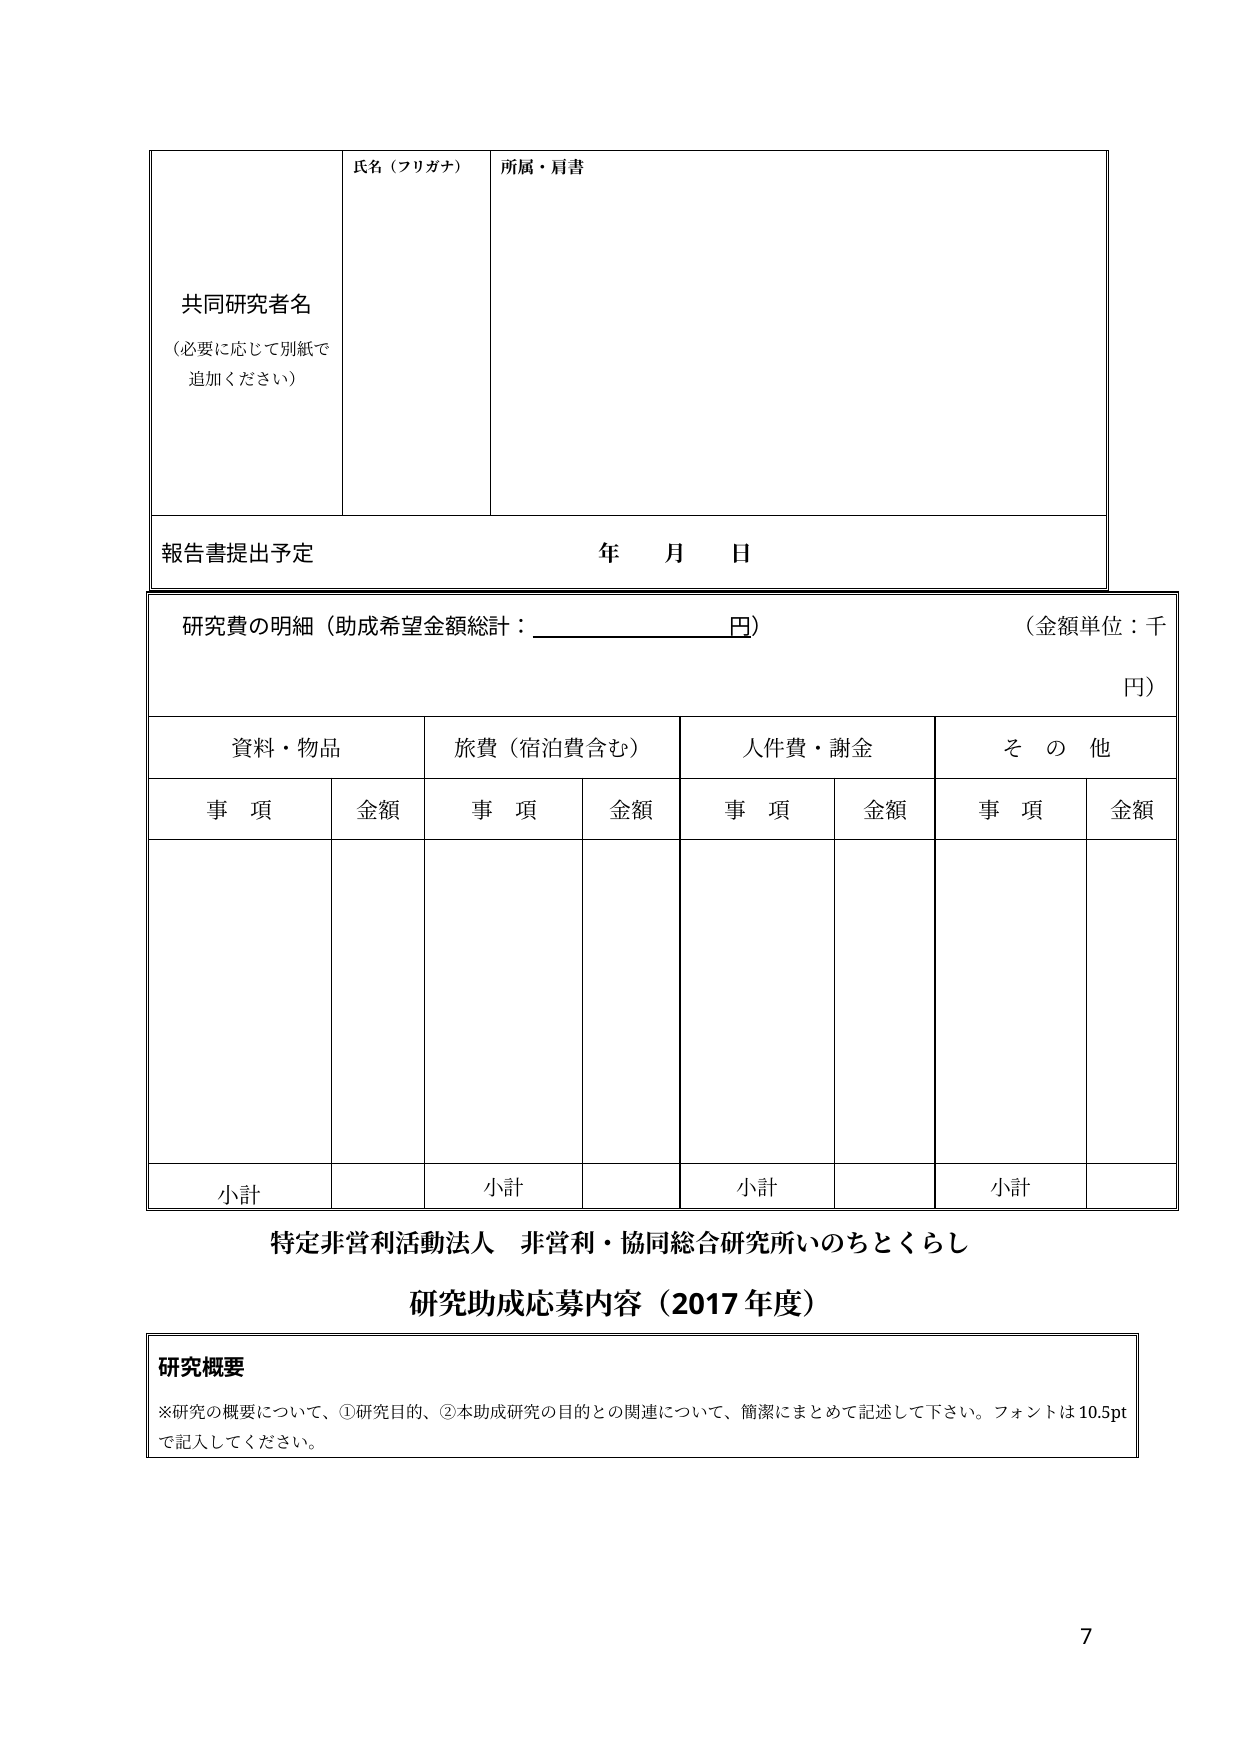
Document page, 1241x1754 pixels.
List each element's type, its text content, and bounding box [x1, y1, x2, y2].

table_cell 事 項 [936, 779, 1086, 839]
table_cell 事 項 [149, 779, 331, 839]
text 研究助成応募内容（2017年度） [148, 1272, 1092, 1332]
table_cell 資料・物品 [149, 717, 424, 777]
table_cell 金額 [1087, 779, 1176, 839]
table_cell そ の 他 [936, 717, 1176, 777]
table_cell 小計 [681, 1164, 834, 1208]
table_cell 所属・肩書 [491, 151, 1106, 515]
table_cell 小計 [425, 1164, 582, 1208]
table_cell [583, 840, 679, 1163]
table_cell [332, 840, 424, 1163]
table_cell 事 項 [681, 779, 834, 839]
table_cell [1087, 1164, 1176, 1208]
table_cell 小計 [936, 1164, 1086, 1208]
table_cell 金額 [835, 779, 934, 839]
table_header 研究費の明細（助成希望金額総計： 円） （金額単位：千円） [149, 595, 1176, 716]
table_cell [681, 840, 834, 1163]
table_cell [936, 840, 1086, 1163]
table_cell [1087, 840, 1176, 1163]
table_cell 金額 [583, 779, 679, 839]
table_cell 旅費（宿泊費含む） [425, 717, 679, 777]
table_cell 氏名（フリガナ） [343, 151, 490, 515]
table_cell [425, 840, 582, 1163]
table_cell 金額 [332, 779, 424, 839]
table_cell 事 項 [425, 779, 582, 839]
table_cell [332, 1164, 424, 1208]
table_cell [835, 840, 934, 1163]
text 特定非営利活動法人 非営利・協同総合研究所いのちとくらし [148, 1211, 1092, 1272]
table_cell [149, 840, 331, 1163]
table_header 研究概要 ※研究の概要について、①研究目的、②本助成研究の目的との関連について、簡潔にまとめて記述して下さい。フォントは10.5ptで記入してください。 [149, 1336, 1136, 1457]
table_cell [583, 1164, 679, 1208]
table_cell 人件費・謝金 [681, 717, 934, 777]
table_cell 小計 [149, 1164, 331, 1208]
table_cell [835, 1164, 934, 1208]
table_cell 共同研究者名 （必要に応じて別紙で追加ください） [152, 151, 342, 515]
table_cell 報告書提出予定 年 月 日 [152, 516, 1106, 588]
